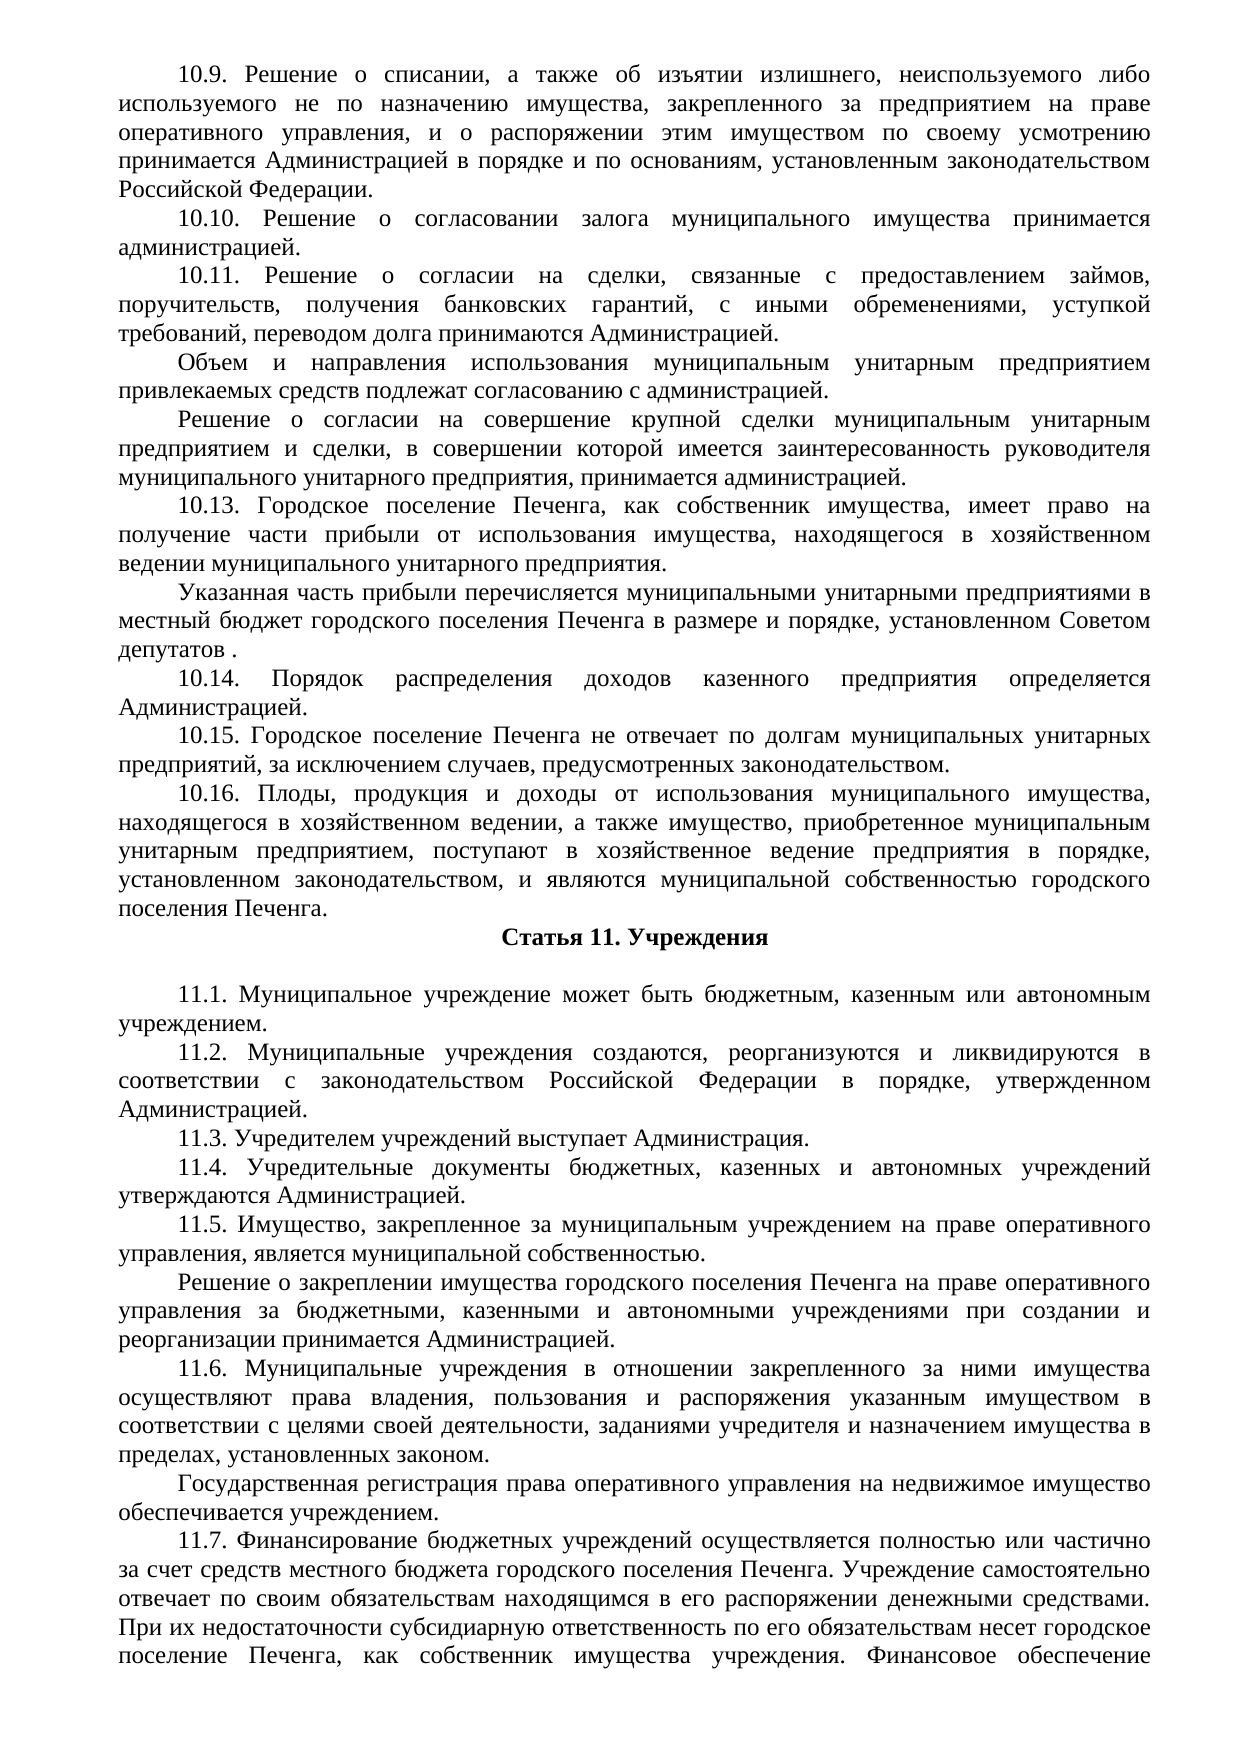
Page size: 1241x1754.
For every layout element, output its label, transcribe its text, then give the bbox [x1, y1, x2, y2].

text 11.1. Муниципальное учреждение может быть бюджетным, казенным или автономным учреждением. [118, 979, 1152, 1037]
text 11.5. Имущество, закрепленное за муниципальным учреждением на праве оперативного управления, является муниципальной собственностью. [118, 1209, 1152, 1267]
text Указанная часть прибыли перечисляется муниципальными унитарными предприятиями в местный бюджет городского поселения Печенга в размере и порядке, установленном Советом депутатов . [118, 577, 1152, 663]
text 10.15. Городское поселение Печенга не отвечает по долгам муниципальных унитарных предприятий, за исключением случаев, предусмотренных законодательством. [118, 720, 1152, 778]
text Статья 11. Учреждения [118, 922, 1152, 950]
text Объем и направления использования муниципальным унитарным предприятием привлекаемых средств подлежат согласованию с администрацией. [118, 347, 1152, 404]
text 11.3. Учредителем учреждений выступает Администрация. [118, 1123, 1152, 1152]
text Государственная регистрация права оперативного управления на недвижимое имущество обеспечивается учреждением. [118, 1468, 1152, 1525]
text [118, 1525, 1152, 1669]
text Решение о согласии на совершение крупной сделки муниципальным унитарным предприятием и сделки, в совершении которой имеется заинтересованность руководителя муниципального унитарного предприятия, принимается администрацией. [118, 404, 1152, 490]
text 10.14. Порядок распределения доходов казенного предприятия определяется Администрацией. [118, 663, 1152, 720]
text 10.10. Решение о согласовании залога муниципального имущества принимается администрацией. [118, 203, 1152, 260]
text 11.2. Муниципальные учреждения создаются, реорганизуются и ликвидируются в соответствии с законодательством Российской Федерации в порядке, утвержденном Администрацией. [118, 1037, 1152, 1123]
text 10.13. Городское поселение Печенга, как собственник имущества, имеет право на получение части прибыли от использования имущества, находящегося в хозяйственном ведении муниципального унитарного предприятия. [118, 490, 1152, 577]
text Решение о закреплении имущества городского поселения Печенга на праве оперативного управления за бюджетными, казенными и автономными учреждениями при создании и реорганизации принимается Администрацией. [118, 1267, 1152, 1353]
text 10.16. Плоды, продукция и доходы от использования муниципального имущества, находящегося в хозяйственном ведении, а также имущество, приобретенное муниципальным унитарным предприятием, поступают в хозяйственное ведение предприятия в порядке, установленном законодательством, и являются муниципальной собственностью городского поселения Печенга. [118, 778, 1152, 922]
text 10.9. Решение о списании, а также об изъятии излишнего, неиспользуемого либо используемого не по назначению имущества, закрепленного за предприятием на праве оперативного управления, и о распоряжении этим имуществом по своему усмотрению принимается Администрацией в порядке и по основаниям, установленным законодательством Российской Федерации. [118, 59, 1152, 203]
text 11.4. Учредительные документы бюджетных, казенных и автономных учреждений утверждаются Администрацией. [118, 1152, 1152, 1209]
text 10.11. Решение о согласии на сделки, связанные с предоставлением займов, поручительств, получения банковских гарантий, с иными обременениями, уступкой требований, переводом долга принимаются Администрацией. [118, 260, 1152, 347]
text 11.6. Муниципальные учреждения в отношении закрепленного за ними имущества осуществляют права владения, пользования и распоряжения указанным имуществом в соответствии с целями своей деятельности, заданиями учредителя и назначением имущества в пределах, установленных законом. [118, 1353, 1152, 1468]
